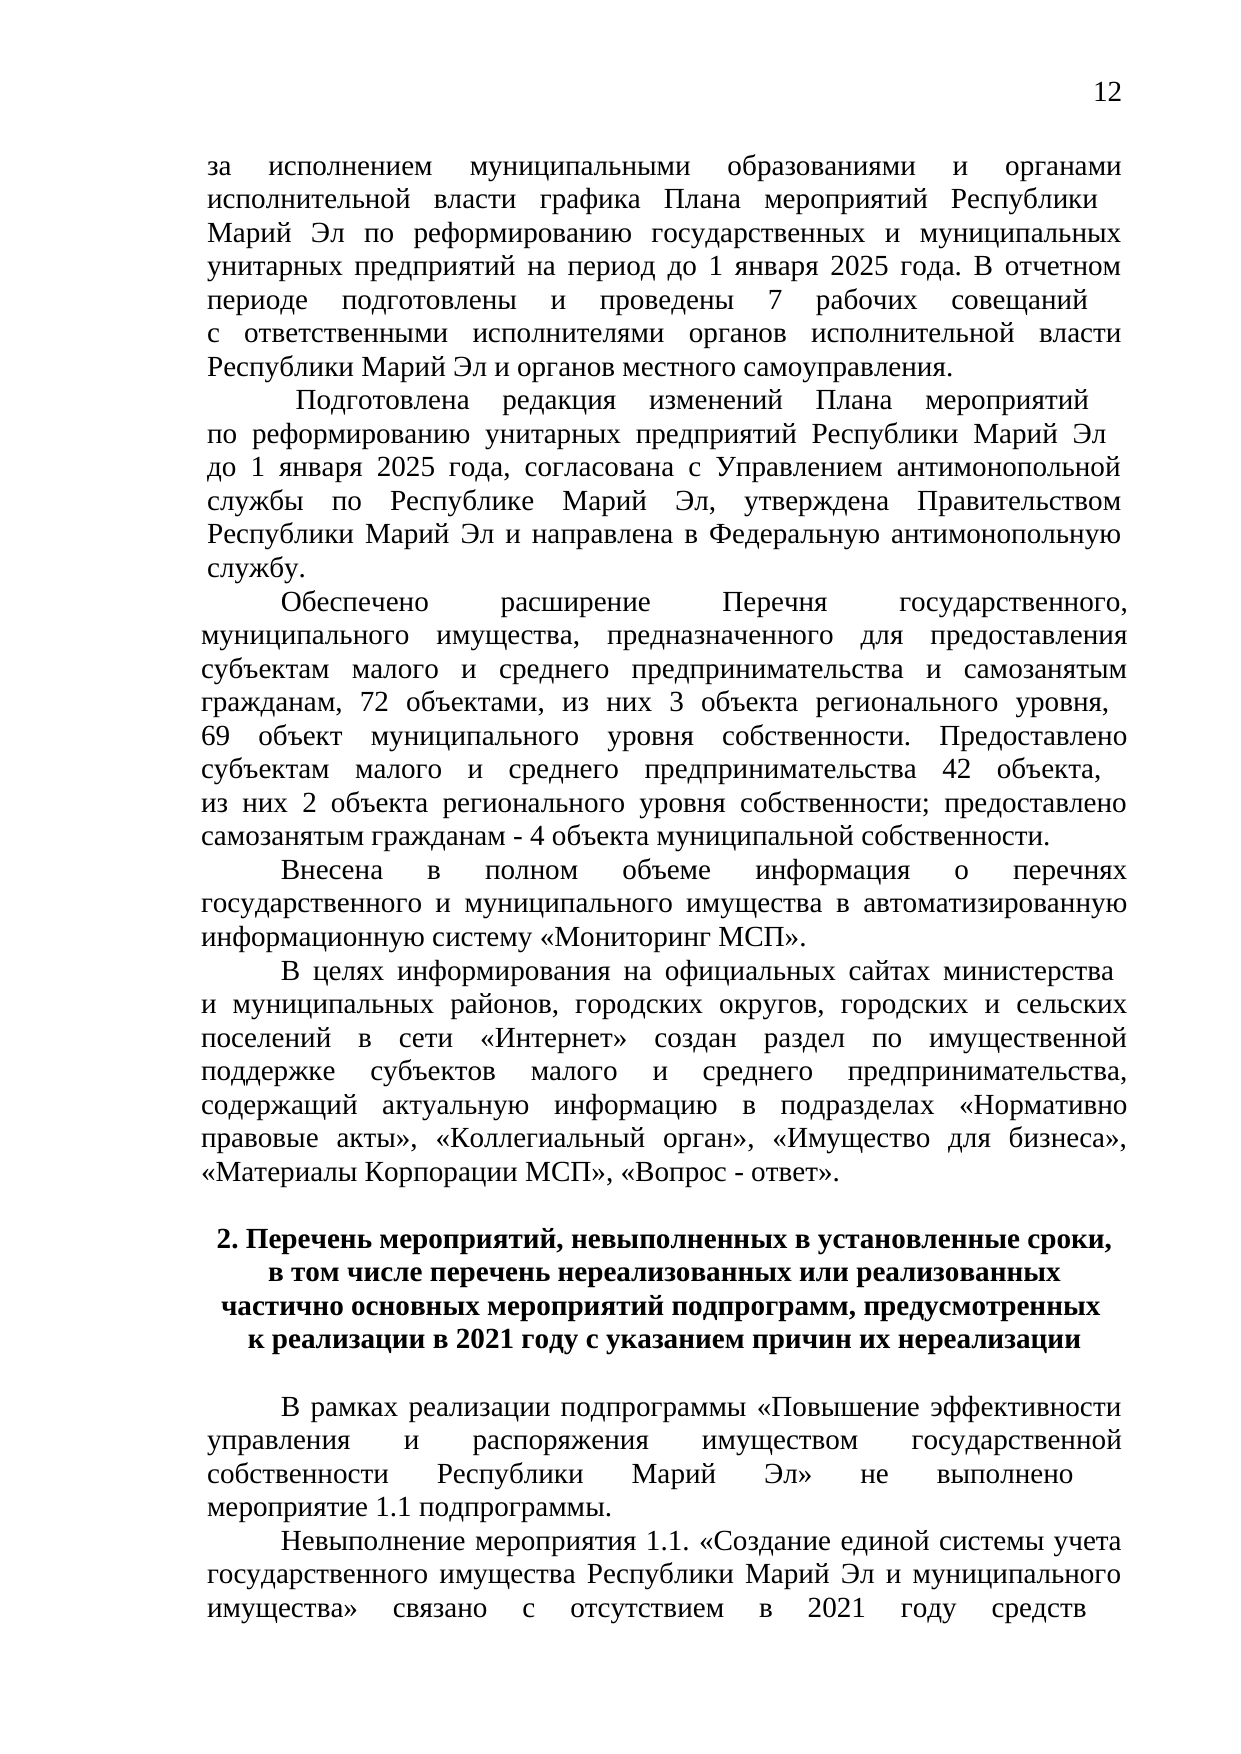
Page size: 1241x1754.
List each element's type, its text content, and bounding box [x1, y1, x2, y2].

text В целях информирования на официальных сайтах министерства и муниципальных районов, городских округов, городских и сельских поселений в сети «Интернет» создан раздел по имущественной поддержке субъектов малого и среднего предпринимательства, содержащий актуальную информацию в подразделах «Нормативно правовые акты», «Коллегиальный орган», «Имущество для бизнеса», «Материалы Корпорации МСП», «Вопрос - ответ». [201, 953, 1128, 1187]
text 2. Перечень мероприятий, невыполненных в установленные сроки, в том числе перечень нереализованных или реализованных частично основных мероприятий подпрограмм, предусмотренных к реализации в 2021 году с указанием причин их нереализации [207, 1221, 1122, 1355]
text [207, 148, 1122, 382]
text Подготовлена редакция изменений Плана мероприятий по реформированию унитарных предприятий Республики Марий Эл до 1 января 2025 года, согласована с Управлением антимонопольной службы по Республике Марий Эл, утверждена Правительством Республики Марий Эл и направлена в Федеральную антимонопольную службу. [207, 382, 1122, 584]
text В рамках реализации подпрограммы «Повышение эффективности управления и распоряжения имуществом государственной собственности Республики Марий Эл» не выполнено мероприятие 1.1 подпрограммы. [207, 1389, 1122, 1523]
text Внесена в полном объеме информация о перечнях государственного и муниципального имущества в автоматизированную информационную систему «Мониторинг МСП». [201, 852, 1128, 953]
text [207, 1523, 1122, 1623]
text Обеспечено расширение Перечня государственного, муниципального имущества, предназначенного для предоставления субъектам малого и среднего предпринимательства и самозанятым гражданам, 72 объектами, из них 3 объекта регионального уровня, 69 объект муниципального уровня собственности. Предоставлено субъектам малого и среднего предпринимательства 42 объекта, из них 2 объекта регионального уровня собственности; предоставлено самозанятым гражданам - 4 объекта муниципальной собственности. [201, 584, 1128, 852]
